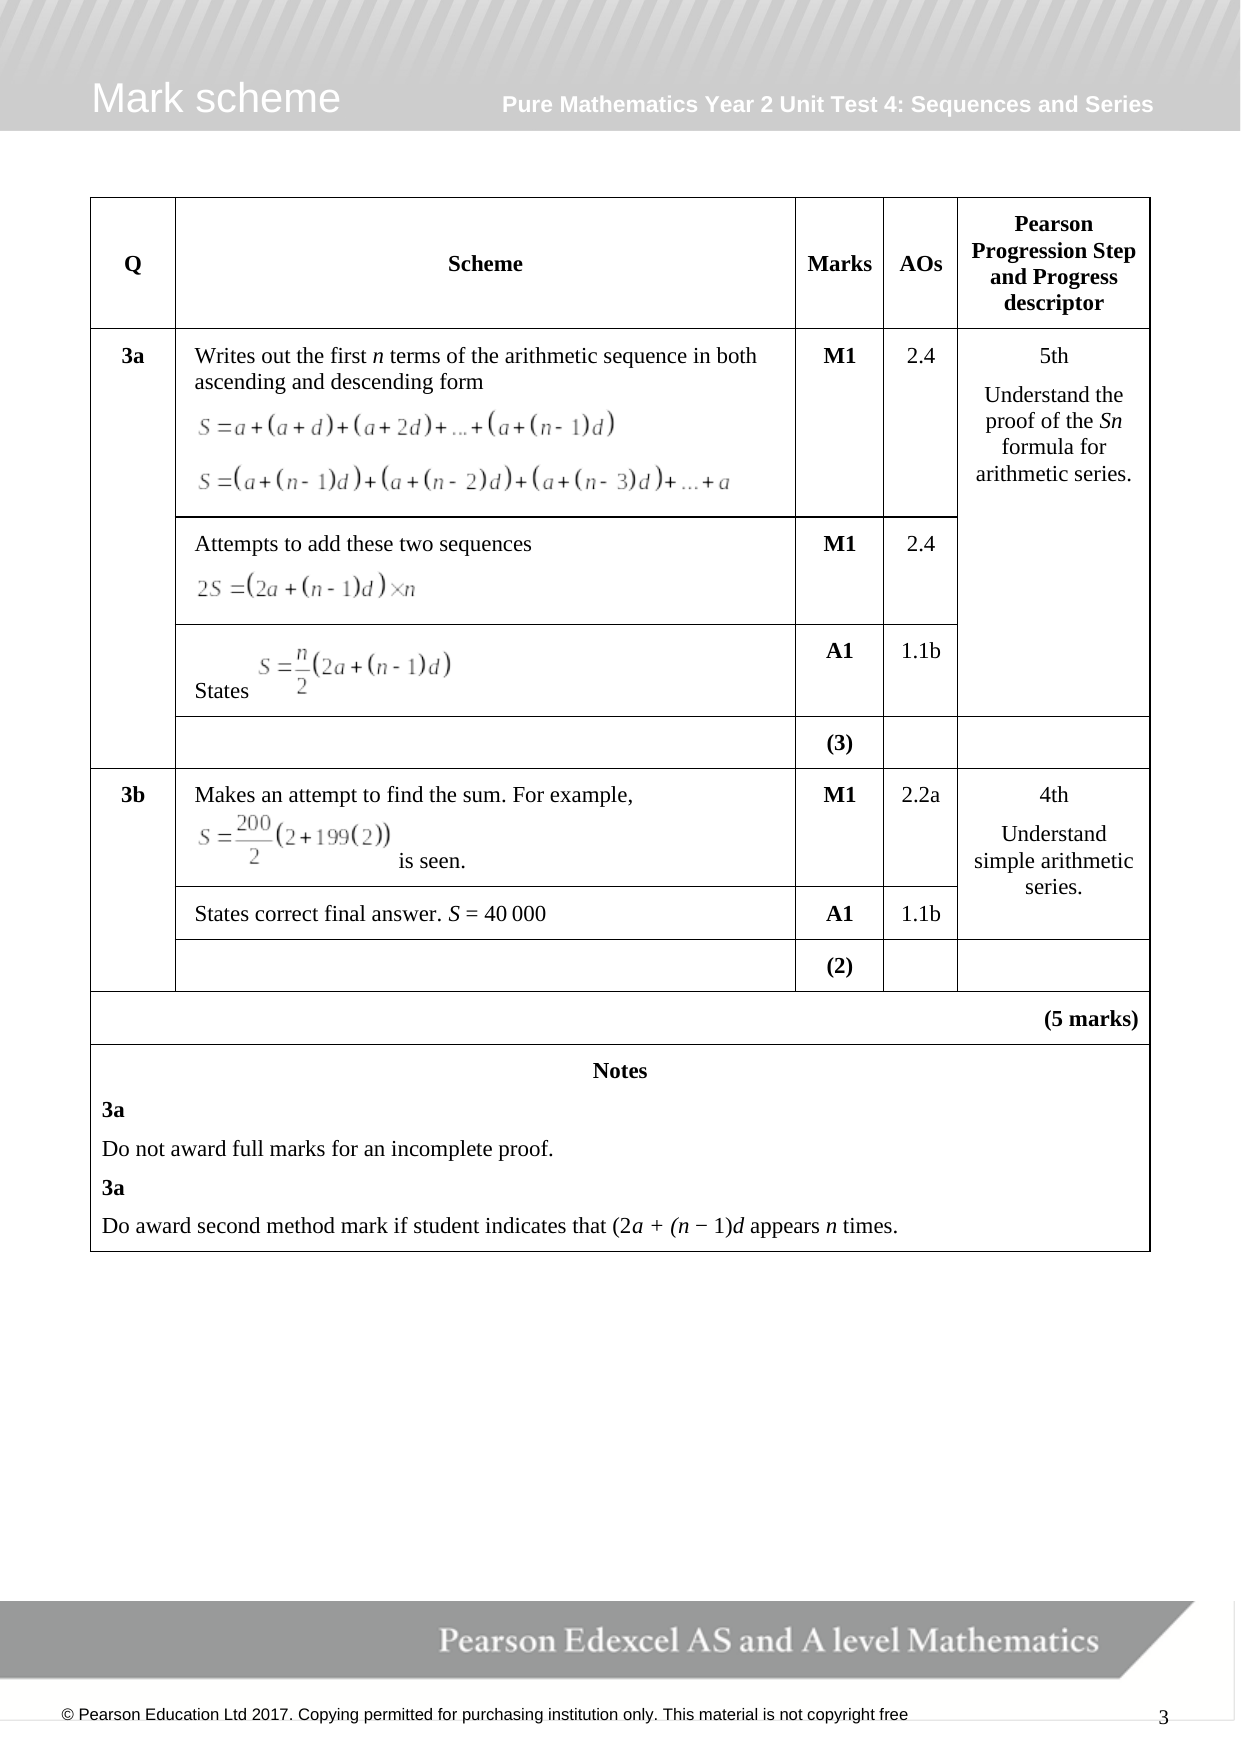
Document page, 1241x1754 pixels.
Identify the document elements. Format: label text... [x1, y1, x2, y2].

table_cell 5th Understand the proof of the Sn formula for arithmetic series. [958, 329, 1149, 716]
table_cell (3) [796, 717, 883, 768]
table_cell States correct final answer. S = 40 000 [176, 887, 795, 939]
table_cell [884, 717, 957, 768]
table_cell [958, 940, 1149, 991]
table_cell (2) [796, 940, 883, 991]
table_cell [176, 940, 795, 991]
table_cell 3a [91, 329, 175, 768]
table_cell A1 [796, 887, 883, 939]
table_cell Attempts to add these two sequences [176, 518, 795, 623]
table_cell 4th Understand simple arithmetic series. [958, 769, 1149, 939]
table_cell A1 [796, 625, 883, 716]
table_cell States [176, 625, 795, 716]
picture [0, 0, 1241, 131]
table_cell 1.1b [884, 625, 957, 716]
table_header Marks [796, 198, 883, 328]
table_cell Notes 3a Do not award full marks for an incomplete proof. 3a Do award second method mark if student indicates that (2a + (n − 1)d appears n times. [91, 1045, 1149, 1251]
table_header Scheme [176, 198, 795, 328]
table_cell 2.4 [884, 329, 957, 516]
picture [0, 1601, 1236, 1722]
table_cell [958, 717, 1149, 768]
table_header Pearson Progression Step and Progress descriptor [958, 198, 1149, 328]
table_header Q [91, 198, 175, 328]
table_cell [176, 717, 795, 768]
table_cell Writes out the first n terms of the arithmetic sequence in both ascending and descending form [176, 329, 795, 516]
table_cell 2.2a [884, 769, 957, 886]
table_cell M1 [796, 769, 883, 886]
table_header AOs [884, 198, 957, 328]
table_cell 2.4 [884, 518, 957, 623]
table_cell Makes an attempt to find the sum. For example, is seen. [176, 769, 795, 886]
table_cell 3b [91, 769, 175, 991]
table_cell [884, 940, 957, 991]
table_cell M1 [796, 518, 883, 623]
table_cell M1 [796, 329, 883, 516]
table_cell 1.1b [884, 887, 957, 939]
table_cell (5 marks) [91, 992, 1149, 1043]
